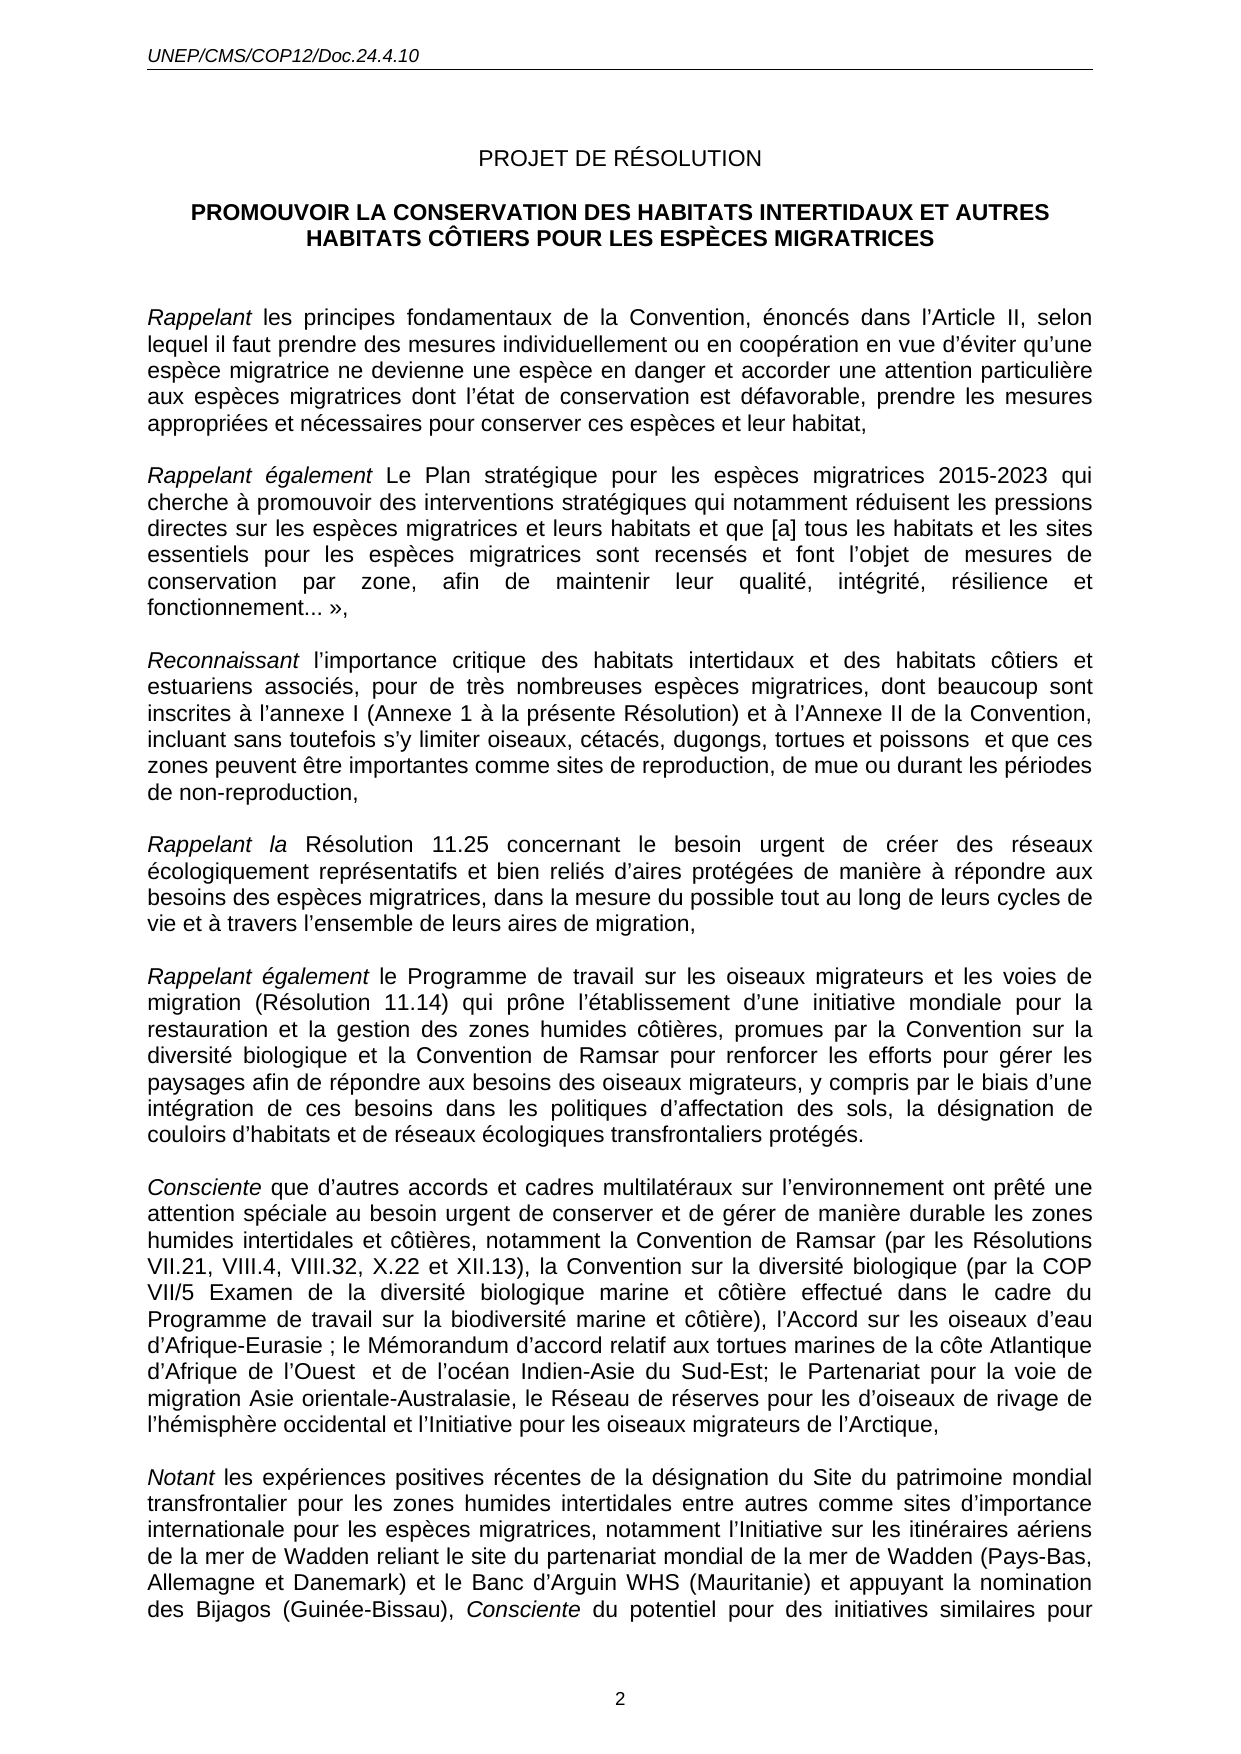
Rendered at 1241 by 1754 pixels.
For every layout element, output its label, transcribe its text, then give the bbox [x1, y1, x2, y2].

text PROMOuvoir la CONSERVATION des habitats intertidauX et autres habitats côtiers pour les espÈces migratrices [147, 199, 1093, 251]
text Rappelant également Le Plan stratégique pour les espèces migratrices 2015-2023 qui cherche à promouvoir des interventions stratégiques qui notamment réduisent les pressions directes sur les espèces migratrices et leurs habitats et que [a] tous les habitats et les sites essentiels pour les espèces migratrices sont recensés et font l’objet de mesures de conservation par zone, afin de maintenir leur qualité, intégrité, résilience et fonctionnement... », [147, 462, 1093, 620]
text Rappelant les principes fondamentaux de la Convention, énoncés dans l’Article II, selon lequel il faut prendre des mesures individuellement ou en coopération en vue d’éviter qu’une espèce migratrice ne devienne une espèce en danger et accorder une attention particulière aux espèces migratrices dont l’état de conservation est défavorable, prendre les mesures appropriées et nécessaires pour conserver ces espèces et leur habitat, [147, 304, 1093, 436]
text Rappelant également le Programme de travail sur les oiseaux migrateurs et les voies de migration (Résolution 11.14) qui prône l’établissement d’une initiative mondiale pour la restauration et la gestion des zones humides côtières, promues par la Convention sur la diversité biologique et la Convention de Ramsar pour renforcer les efforts pour gérer les paysages afin de répondre aux besoins des oiseaux migrateurs, y compris par le biais d’une intégration de ces besoins dans les politiques d’affectation des sols, la désignation de couloirs d’habitats et de réseaux écologiques transfrontaliers protégés. [147, 963, 1093, 1147]
text PROJET DE RÉSOLUTION [147, 144, 1093, 171]
text Consciente que d’autres accords et cadres multilatéraux sur l’environnement ont prêté une attention spéciale au besoin urgent de conserver et de gérer de manière durable les zones humides intertidales et côtières, notamment la Convention de Ramsar (par les Résolutions VII.21, VIII.4, VIII.32, X.22 et XII.13), la Convention sur la diversité biologique (par la COP VII/5 Examen de la diversité biologique marine et côtière effectué dans le cadre du Programme de travail sur la biodiversité marine et côtière), l’Accord sur les oiseaux d’eau d’Afrique-Eurasie ; le Mémorandum d’accord relatif aux tortues marines de la côte Atlantique d’Afrique de l’Ouest et de l’océan Indien-Asie du Sud-Est; le Partenariat pour la voie de migration Asie orientale-Australasie, le Réseau de réserves pour les d’oiseaux de rivage de l’hémisphère occidental et l’Initiative pour les oiseaux migrateurs de l’Arctique, [147, 1174, 1093, 1437]
text Rappelant la Résolution 11.25 concernant le besoin urgent de créer des réseaux écologiquement représentatifs et bien reliés d’aires protégées de manière à répondre aux besoins des espèces migratrices, dans la mesure du possible tout au long de leurs cycles de vie et à travers l’ensemble de leurs aires de migration, [147, 831, 1093, 937]
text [147, 1462, 1093, 1622]
text Reconnaissant l’importance critique des habitats intertidaux et des habitats côtiers et estuariens associés, pour de très nombreuses espèces migratrices, dont beaucoup sont inscrites à l’annexe I (Annexe 1 à la présente Résolution) et à l’Annexe II de la Convention, incluant sans toutefois s’y limiter oiseaux, cétacés, dugongs, tortues et poissons et que ces zones peuvent être importantes comme sites de reproduction, de mue ou durant les périodes de non-reproduction, [147, 647, 1093, 805]
